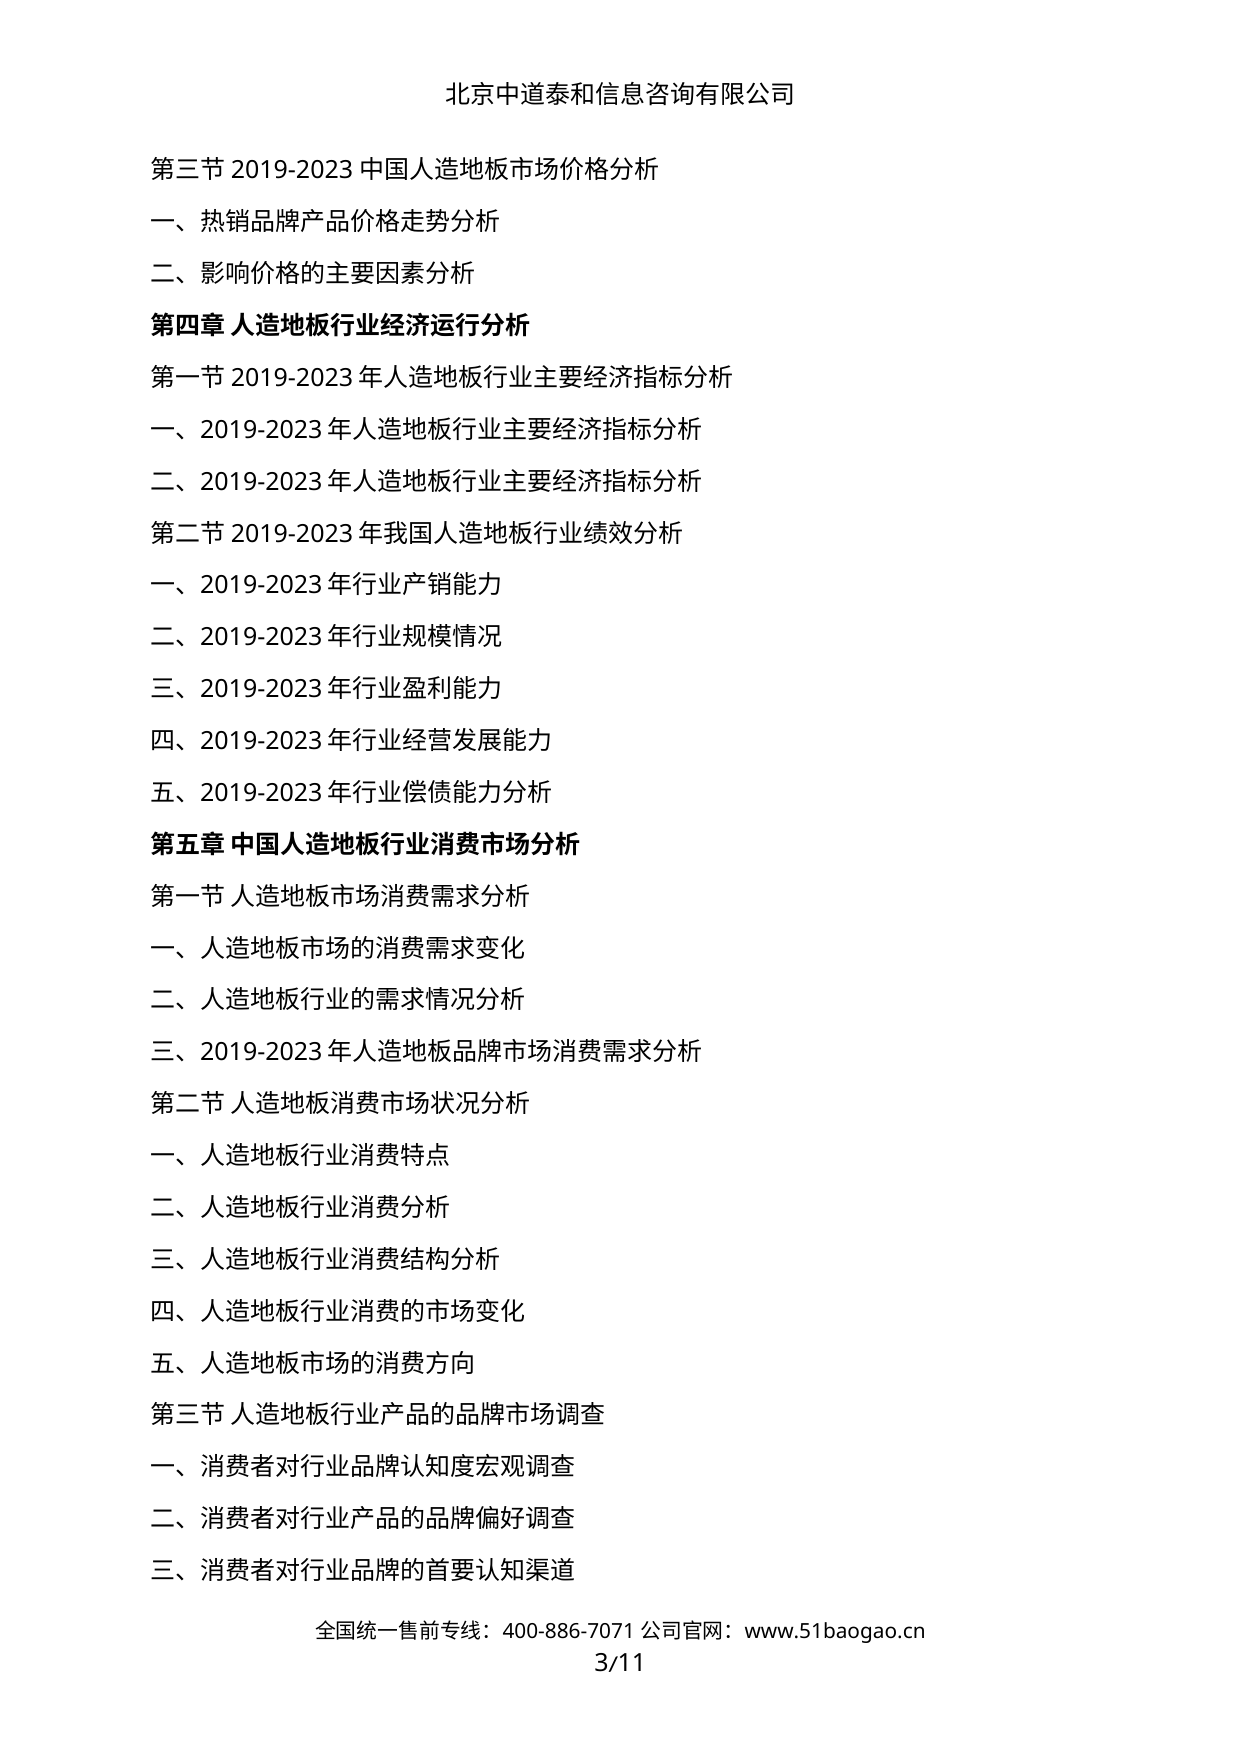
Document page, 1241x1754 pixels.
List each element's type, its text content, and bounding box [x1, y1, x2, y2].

text 三、2019-2023年行业盈利能力 [150, 669, 1090, 705]
text 三、2019-2023年人造地板品牌市场消费需求分析 [150, 1032, 1090, 1068]
text 一、人造地板行业消费特点 [150, 1136, 1090, 1172]
text 第五章 中国人造地板行业消费市场分析 [150, 824, 1090, 861]
text 四、人造地板行业消费的市场变化 [150, 1291, 1090, 1327]
text 第三节 2019-2023 中国人造地板市场价格分析 [150, 150, 1090, 186]
text 一、热销品牌产品价格走势分析 [150, 202, 1090, 238]
text 第四章 人造地板行业经济运行分析 [150, 306, 1090, 342]
text 二、消费者对行业产品的品牌偏好调查 [150, 1499, 1090, 1535]
text 五、2019-2023年行业偿债能力分析 [150, 772, 1090, 809]
text 一、人造地板市场的消费需求变化 [150, 928, 1090, 964]
text 二、2019-2023年人造地板行业主要经济指标分析 [150, 461, 1090, 497]
text 第一节 人造地板市场消费需求分析 [150, 876, 1090, 912]
text 五、人造地板市场的消费方向 [150, 1343, 1090, 1379]
text 三、消费者对行业品牌的首要认知渠道 [150, 1551, 1090, 1587]
text 四、2019-2023年行业经营发展能力 [150, 721, 1090, 757]
text 二、人造地板行业消费分析 [150, 1187, 1090, 1224]
text 第二节 2019-2023年我国人造地板行业绩效分析 [150, 513, 1090, 549]
text 一、2019-2023年行业产销能力 [150, 565, 1090, 601]
text 第二节 人造地板消费市场状况分析 [150, 1084, 1090, 1120]
text 第三节 人造地板行业产品的品牌市场调查 [150, 1395, 1090, 1431]
text 一、2019-2023年人造地板行业主要经济指标分析 [150, 409, 1090, 446]
text 第一节 2019-2023年人造地板行业主要经济指标分析 [150, 357, 1090, 394]
text 二、影响价格的主要因素分析 [150, 254, 1090, 290]
text 二、2019-2023年行业规模情况 [150, 617, 1090, 653]
text 三、人造地板行业消费结构分析 [150, 1239, 1090, 1276]
text 一、消费者对行业品牌认知度宏观调查 [150, 1447, 1090, 1483]
text 二、人造地板行业的需求情况分析 [150, 980, 1090, 1016]
